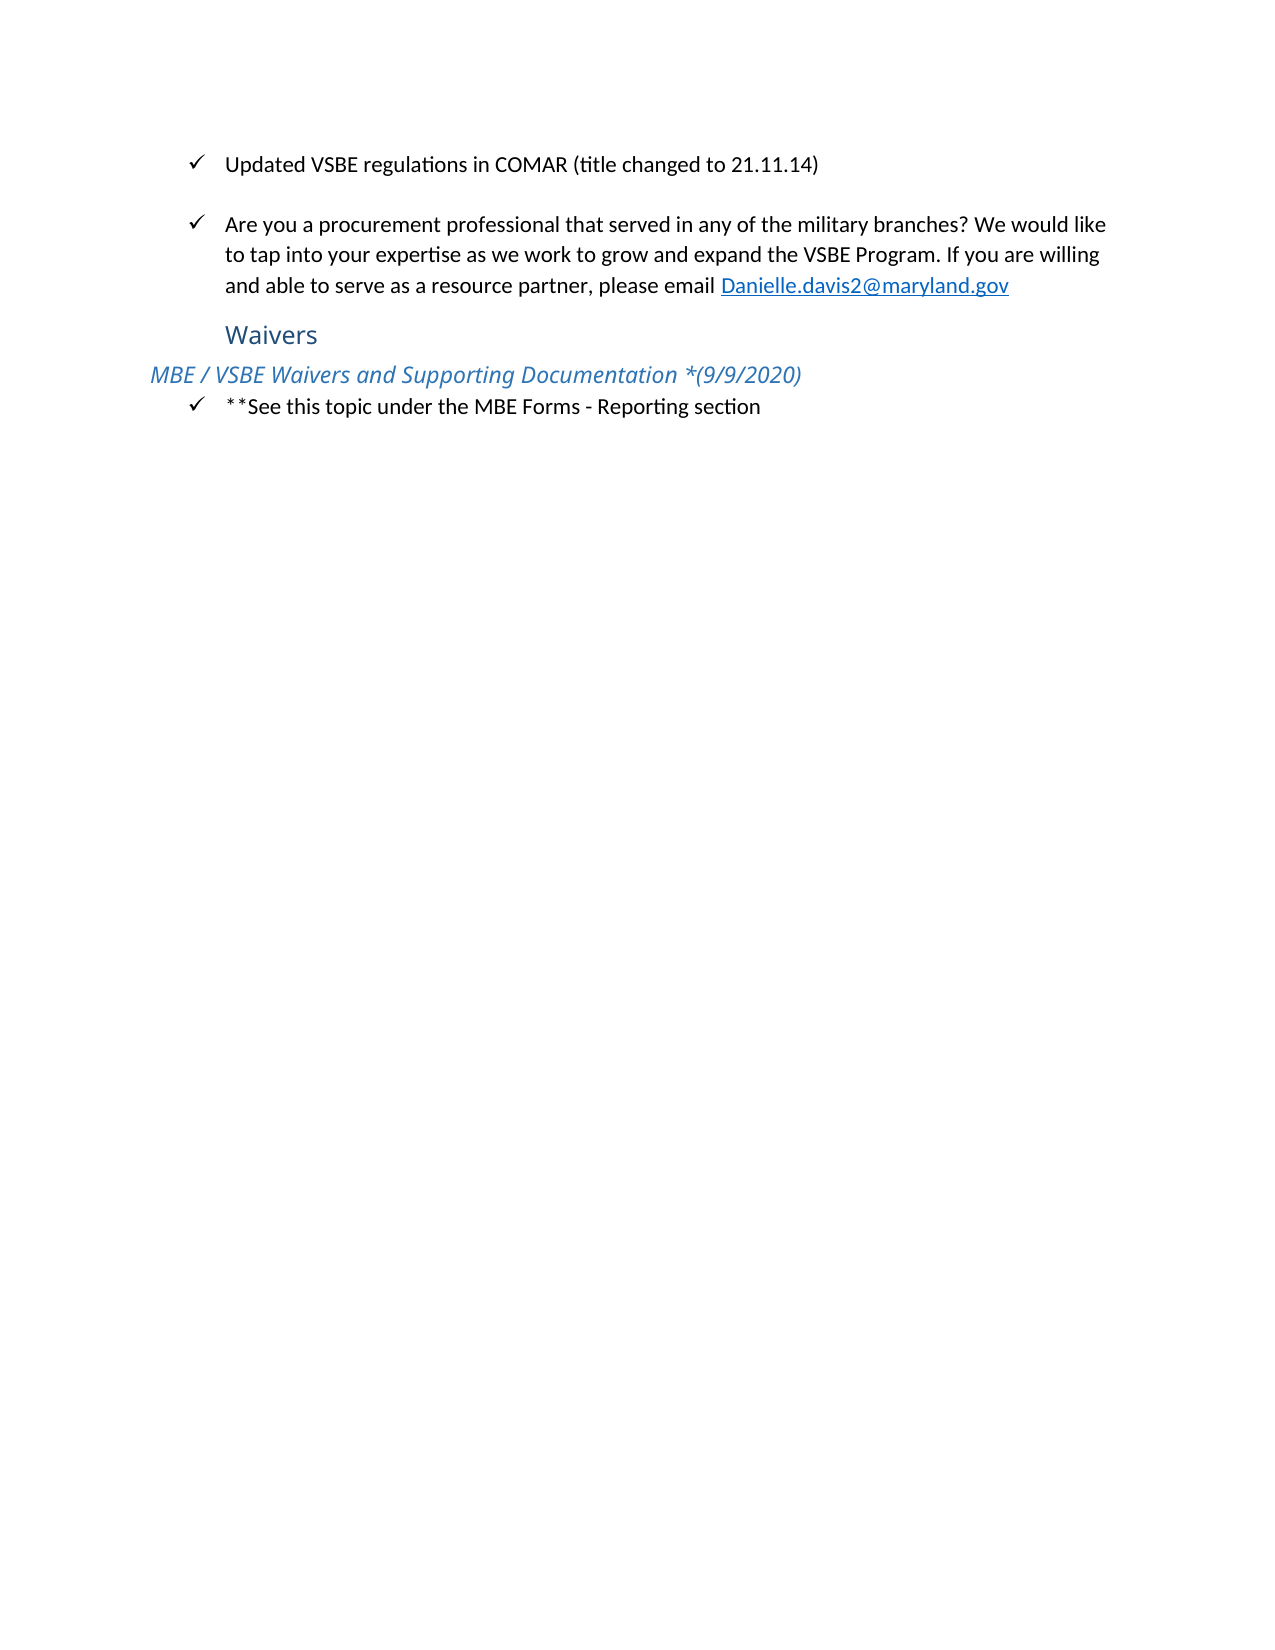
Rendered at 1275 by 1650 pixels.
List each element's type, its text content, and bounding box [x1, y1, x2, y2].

subtitle MBE / VSBE Waivers and Supporting Documentation *(9/9/2020) [150, 359, 1125, 390]
list Updated VSBE regulations in COMAR (title changed to 21.11.14) [187, 150, 1125, 178]
subtitle Waivers [150, 318, 1125, 352]
list **See this topic under the MBE Forms - Reporting section [187, 392, 1125, 420]
list Are you a procurement professional that served in any of the military branches? We would like to tap into your expertise as we work to grow and expand the VSBE Program. If you are willing and able to serve as a resource partner, please email Danielle.davis2@maryland.gov [187, 210, 1125, 299]
